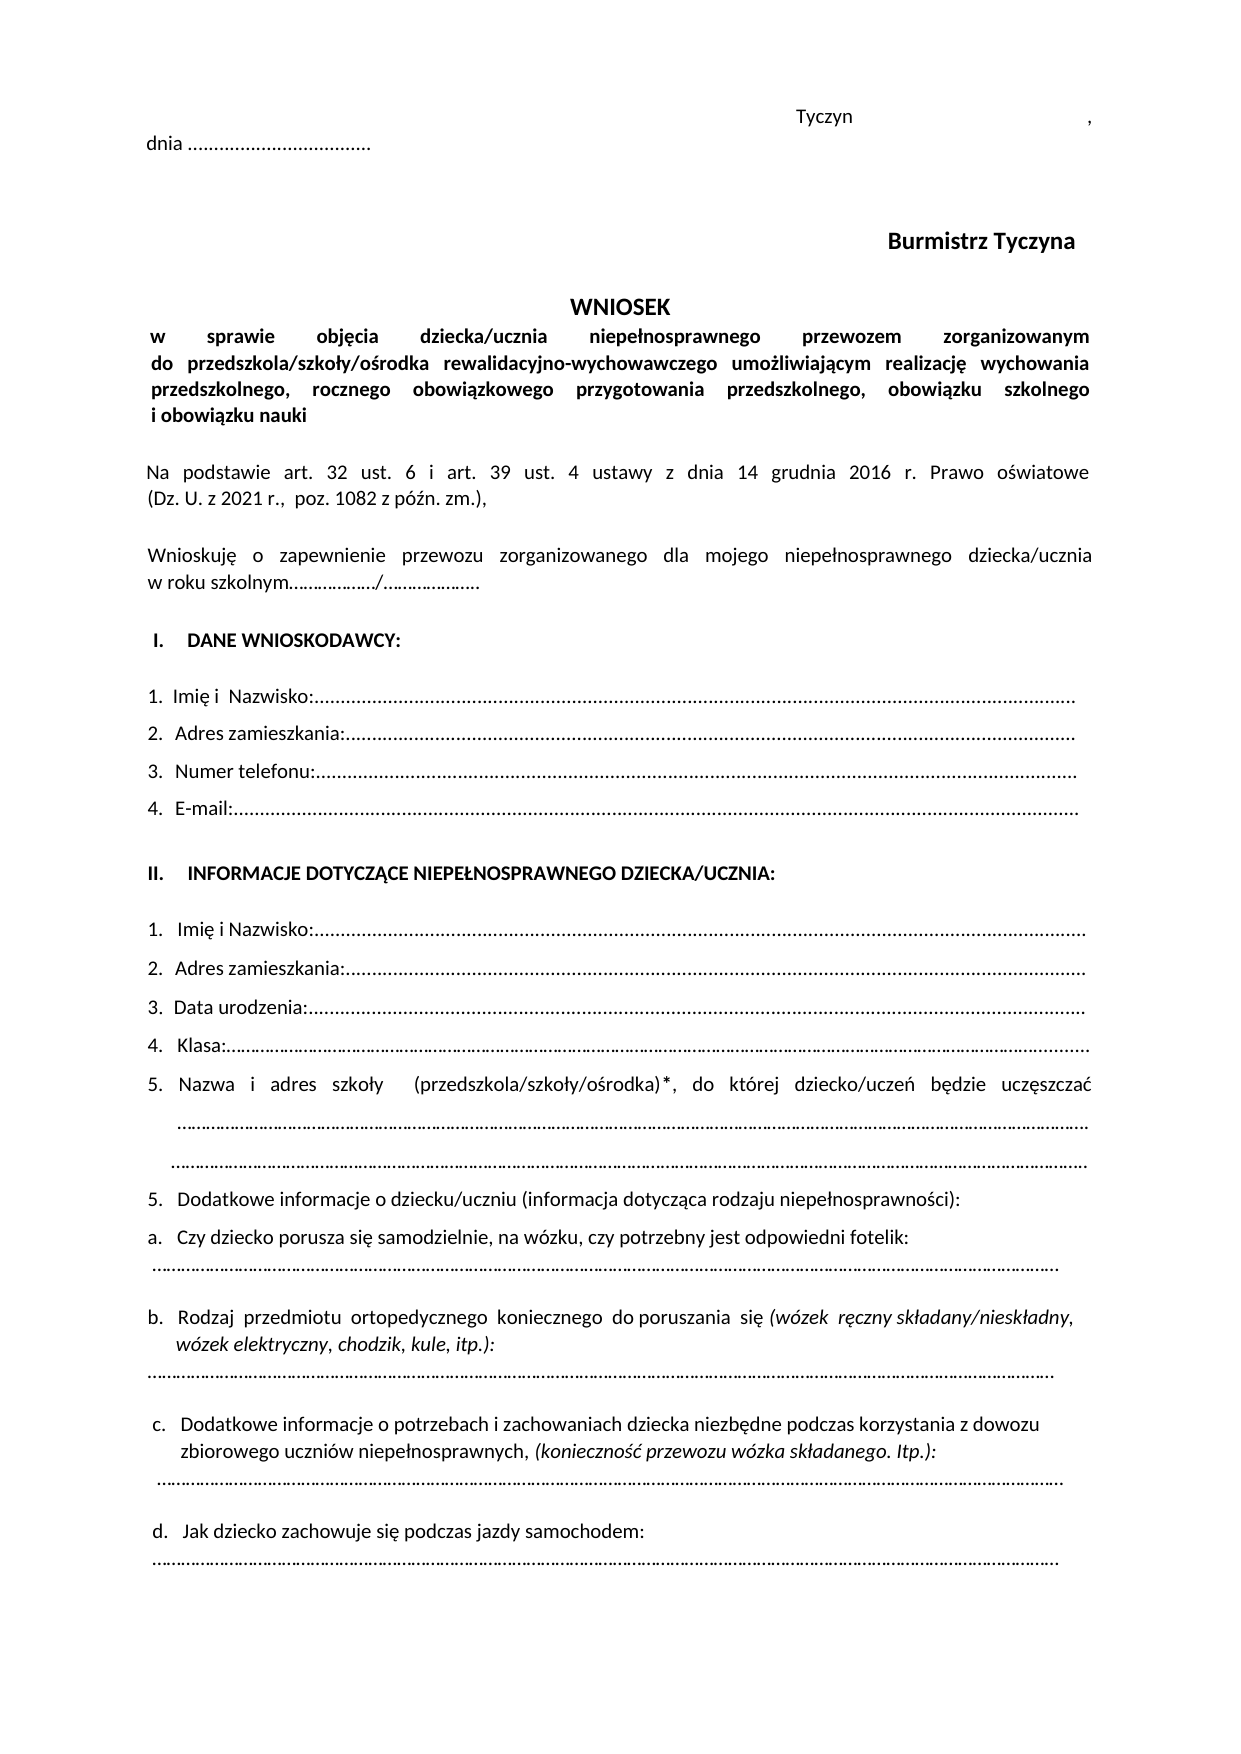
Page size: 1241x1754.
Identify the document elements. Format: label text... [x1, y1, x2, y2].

text b. Rodzaj przedmiotu ortopedycznego koniecznego do poruszania się (wózek ręczny składany/nieskładny, [147, 1304, 1092, 1330]
text II. INFORMACJE DOTYCZĄCE NIEPEŁNOSPRAWNEGO DZIECKA/UCZNIA: [147, 860, 1093, 885]
text zbiorowego uczniów niepełnosprawnych, (konieczność przewozu wózka składanego. Itp.): [147, 1438, 1092, 1463]
text Tyczyn , dnia ................................... [146, 104, 1092, 155]
text I. DANE WNIOSKODAWCY: [147, 627, 1093, 652]
text ……………………………………………………………………………………………………………………………………………………………………… [147, 1545, 1092, 1570]
text a. Czy dziecko porusza się samodzielnie, na wózku, czy potrzebny jest odpowiedni fotelik: [147, 1224, 1092, 1250]
text ……………………………………………………………………………………………………………………………………………………………………… [147, 1358, 1092, 1383]
text ……………………………………………………………………………………………………………………………………………………………………….. [147, 1148, 1092, 1173]
text 2. Adres zamieszkania:........................................................................................................................................... [147, 721, 1093, 746]
text 1. Imię i Nazwisko:................................................................................................................................................... [147, 917, 1092, 942]
text 1. Imię i Nazwisko:................................................................................................................................................. [147, 683, 1093, 708]
text 5. Nazwa i adres szkoły (przedszkola/szkoły/ośrodka)*, do której dziecko/uczeń będzie uczęszczać ………………………………………………………………………………………………………………………………………………………………………. [147, 1071, 1092, 1135]
subtitle Burmistrz Tyczyna [147, 225, 1093, 255]
text Wnioskuję o zapewnienie przewozu zorganizowanego dla mojego niepełnosprawnego dziecka/ucznia w roku szkolnym………………/……………….. [147, 542, 1093, 595]
text c. Dodatkowe informacje o potrzebach i zachowaniach dziecka niezbędne podczas korzystania z dowozu [147, 1411, 1092, 1437]
text 4. Klasa:……………………………………………………………………………………………………………………………………………………........... [147, 1033, 1092, 1058]
text 3. Numer telefonu:................................................................................................................................................. [147, 758, 1093, 783]
text w sprawie objęcia dziecka/ucznia niepełnosprawnego przewozem zorganizowanym do przedszkola/szkoły/ośrodka rewalidacyjno-wychowawczego umożliwiającym realizację wychowania przedszkolnego, rocznego obowiązkowego przygotowania przedszkolnego, obowiązku szkolnego i obowiązku nauki [150, 324, 1091, 427]
text Na podstawie art. 32 ust. 6 i art. 39 ust. 4 ustawy z dnia 14 grudnia 2016 r. Prawo oświatowe (Dz. U. z 2021 r., poz. 1082 z późn. zm.), [146, 459, 1092, 511]
text wózek elektryczny, chodzik, kule, itp.): [147, 1331, 1092, 1357]
subtitle WNIOSEK [147, 291, 1093, 321]
text 3. Data urodzenia:.................................................................................................................................................... [147, 994, 1092, 1019]
text 2. Adres zamieszkania:............................................................................................................................................. [147, 955, 1092, 981]
text d. Jak dziecko zachowuje się podczas jazdy samochodem: [147, 1518, 1092, 1543]
text 4. E-mail:................................................................................................................................................................. [147, 796, 1093, 821]
text ……………………………………………………………………………………………………………………………………………………………………… [147, 1251, 1092, 1277]
text ……………………………………………………………………………………………………………………………………………………………………… [147, 1465, 1092, 1490]
text 5. Dodatkowe informacje o dziecku/uczniu (informacja dotycząca rodzaju niepełnosprawności): [147, 1187, 1092, 1212]
